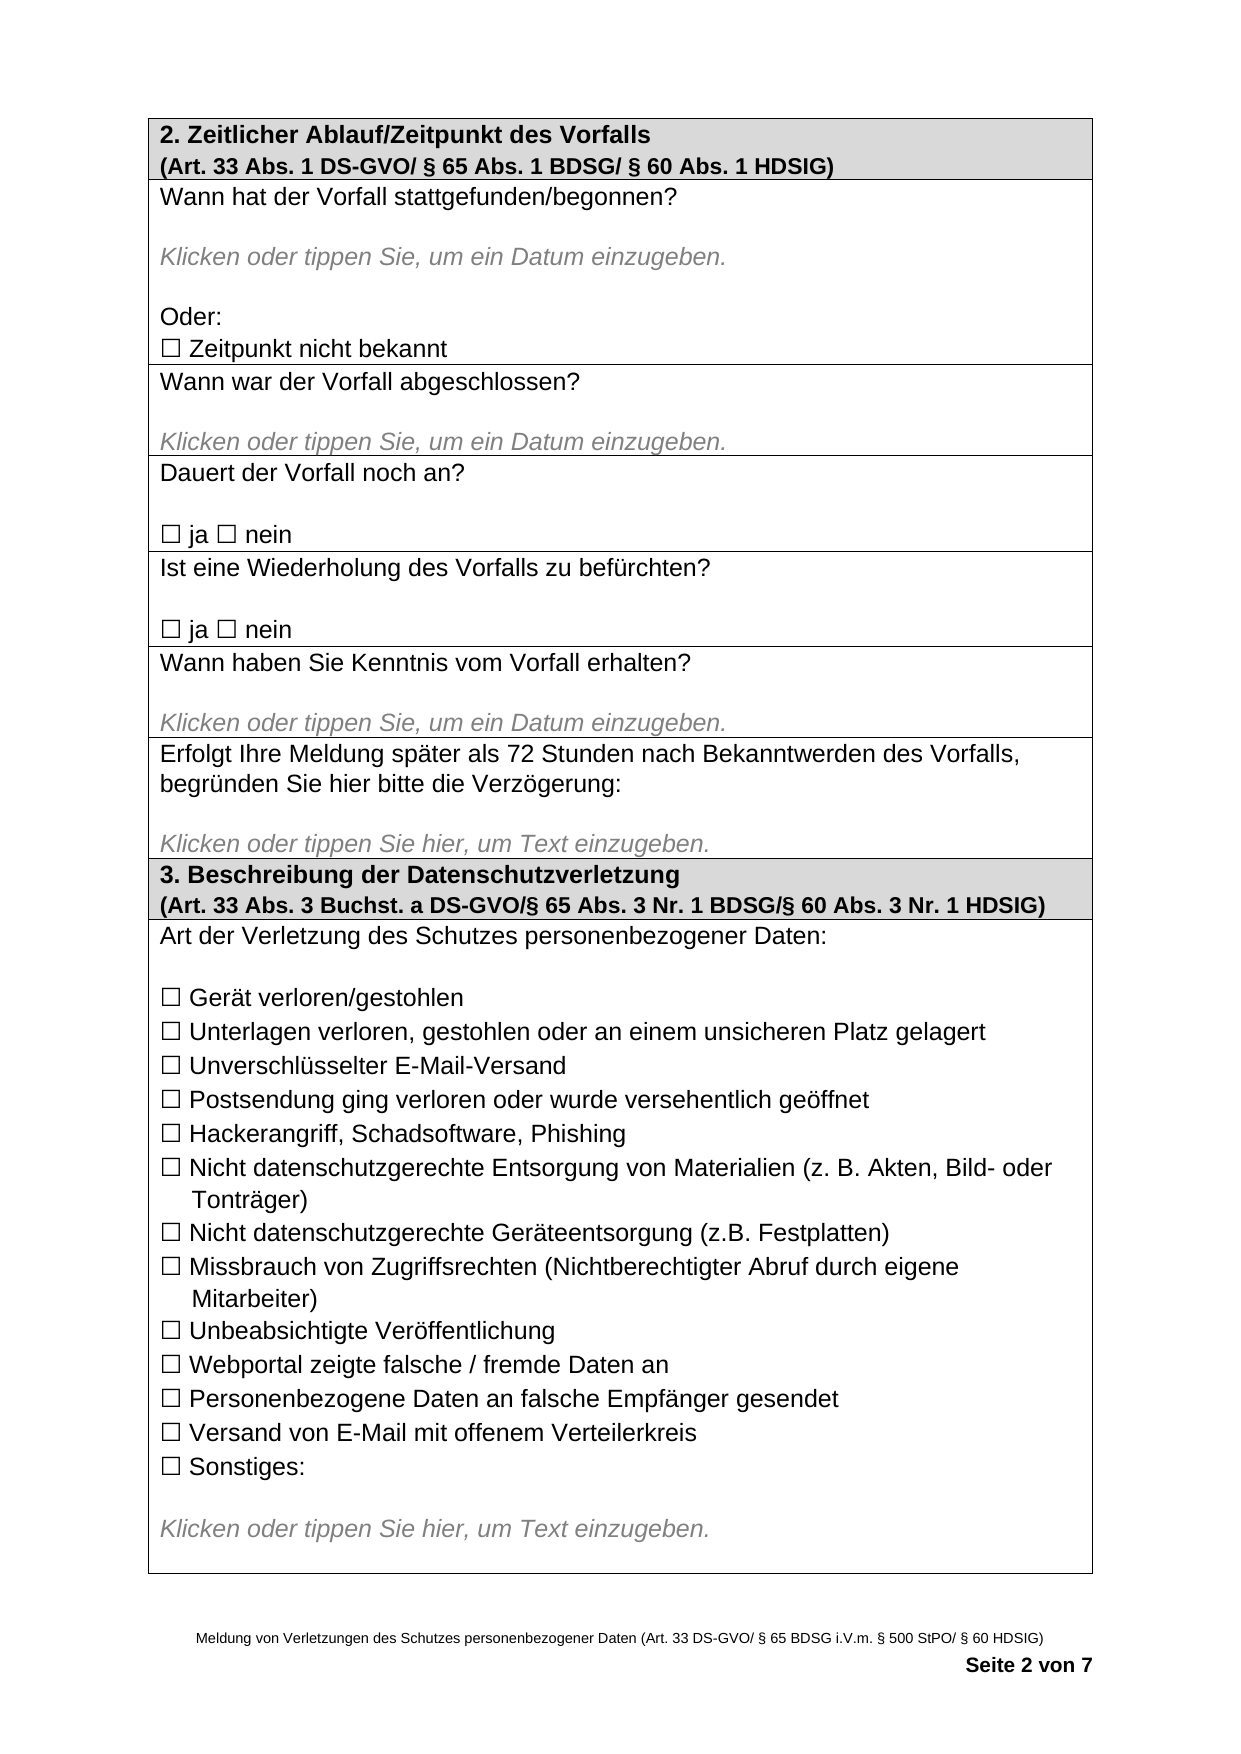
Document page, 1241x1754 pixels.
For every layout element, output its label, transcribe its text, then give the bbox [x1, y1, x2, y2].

table_cell Wann haben Sie Kenntnis vom Vorfall erhalten? [149, 647, 1092, 737]
table_cell Wann hat der Vorfall stattgefunden/begonnen? Oder: Zeitpunkt nicht bekannt [149, 180, 1092, 364]
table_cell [149, 920, 1092, 1573]
table_cell Dauert der Vorfall noch an? ja nein [149, 456, 1092, 551]
table_header 2. Zeitlicher Ablauf/Zeitpunkt des Vorfalls (Art. 33 Abs. 1 DS-GVO/ § 65 Abs. 1 BDSG/ § 60 Abs. 1 HDSIG) [149, 119, 1092, 179]
table_cell Wann war der Vorfall abgeschlossen? [149, 365, 1092, 455]
table_cell Erfolgt Ihre Meldung später als 72 Stunden nach Bekanntwerden des Vorfalls, begründen Sie hier bitte die Verzögerung: [149, 738, 1092, 858]
table_cell Ist eine Wiederholung des Vorfalls zu befürchten? ja nein [149, 552, 1092, 646]
table_cell 3. Beschreibung der Datenschutzverletzung (Art. 33 Abs. 3 Buchst. a DS-GVO/§ 65 Abs. 3 Nr. 1 BDSG/§ 60 Abs. 3 Nr. 1 HDSIG) [149, 859, 1092, 919]
